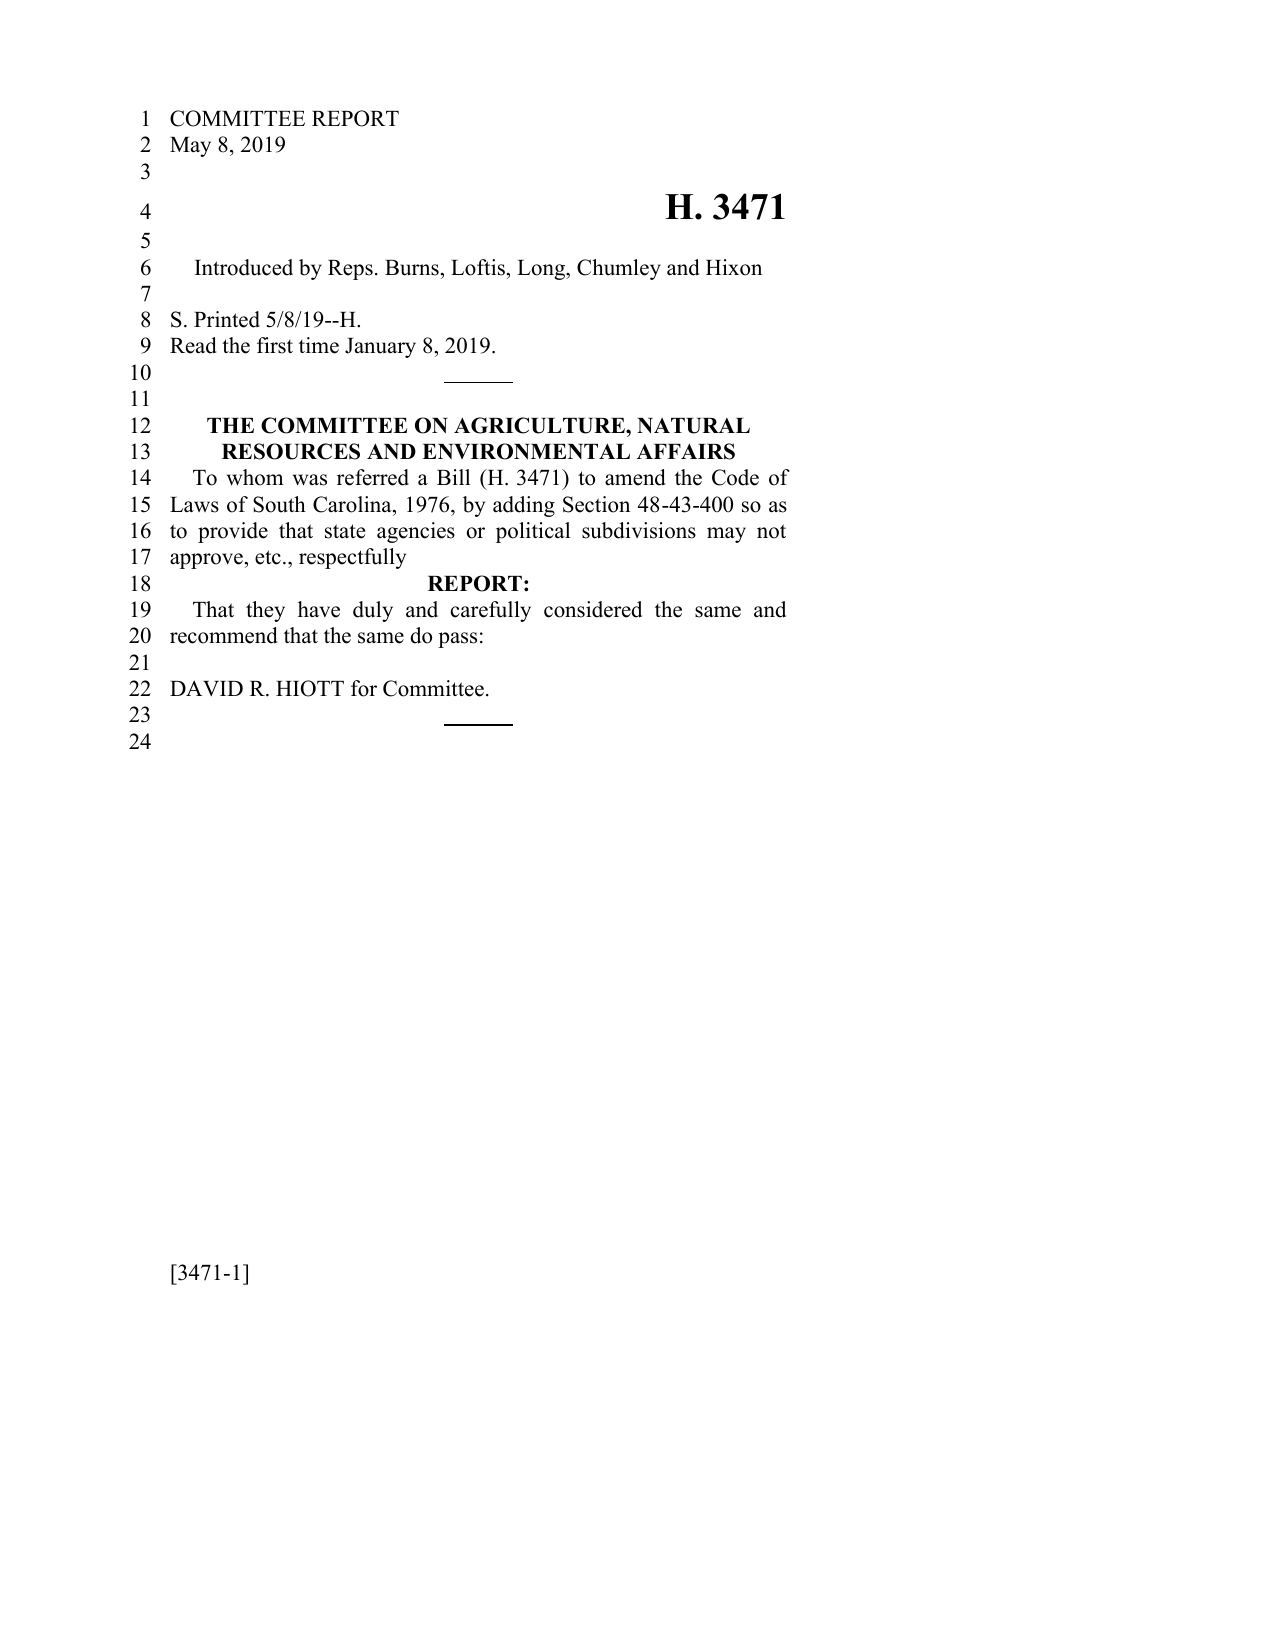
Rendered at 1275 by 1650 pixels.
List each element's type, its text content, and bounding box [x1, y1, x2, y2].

text H. 3471 [169, 184, 787, 227]
text May 8, 2019 [169, 131, 787, 158]
text REPORT: [169, 570, 787, 596]
text RESOURCES AND ENVIRONMENTAL AFFAIRS [169, 438, 787, 464]
text Read the first time January 8, 2019. [169, 333, 787, 359]
text DAVID R. HIOTT for Committee. [169, 675, 787, 702]
text Introduced by Reps. Burns, Loftis, Long, Chumley and Hixon [169, 253, 787, 280]
text COMMITTEE REPORT [169, 105, 787, 131]
text S. Printed 5/8/19--H. [169, 306, 787, 333]
text That they have duly and carefully considered the same and recommend that the same do pass: [169, 596, 787, 649]
text THE COMMITTEE ON AGRICULTURE, NATURAL [169, 412, 787, 438]
text To whom was referred a Bill (H. 3471) to amend the Code of Laws of South Carolina, 1976, by adding Section 48-43-400 so as to provide that state agencies or political subdivisions may not approve, etc., respectfully [169, 464, 787, 570]
